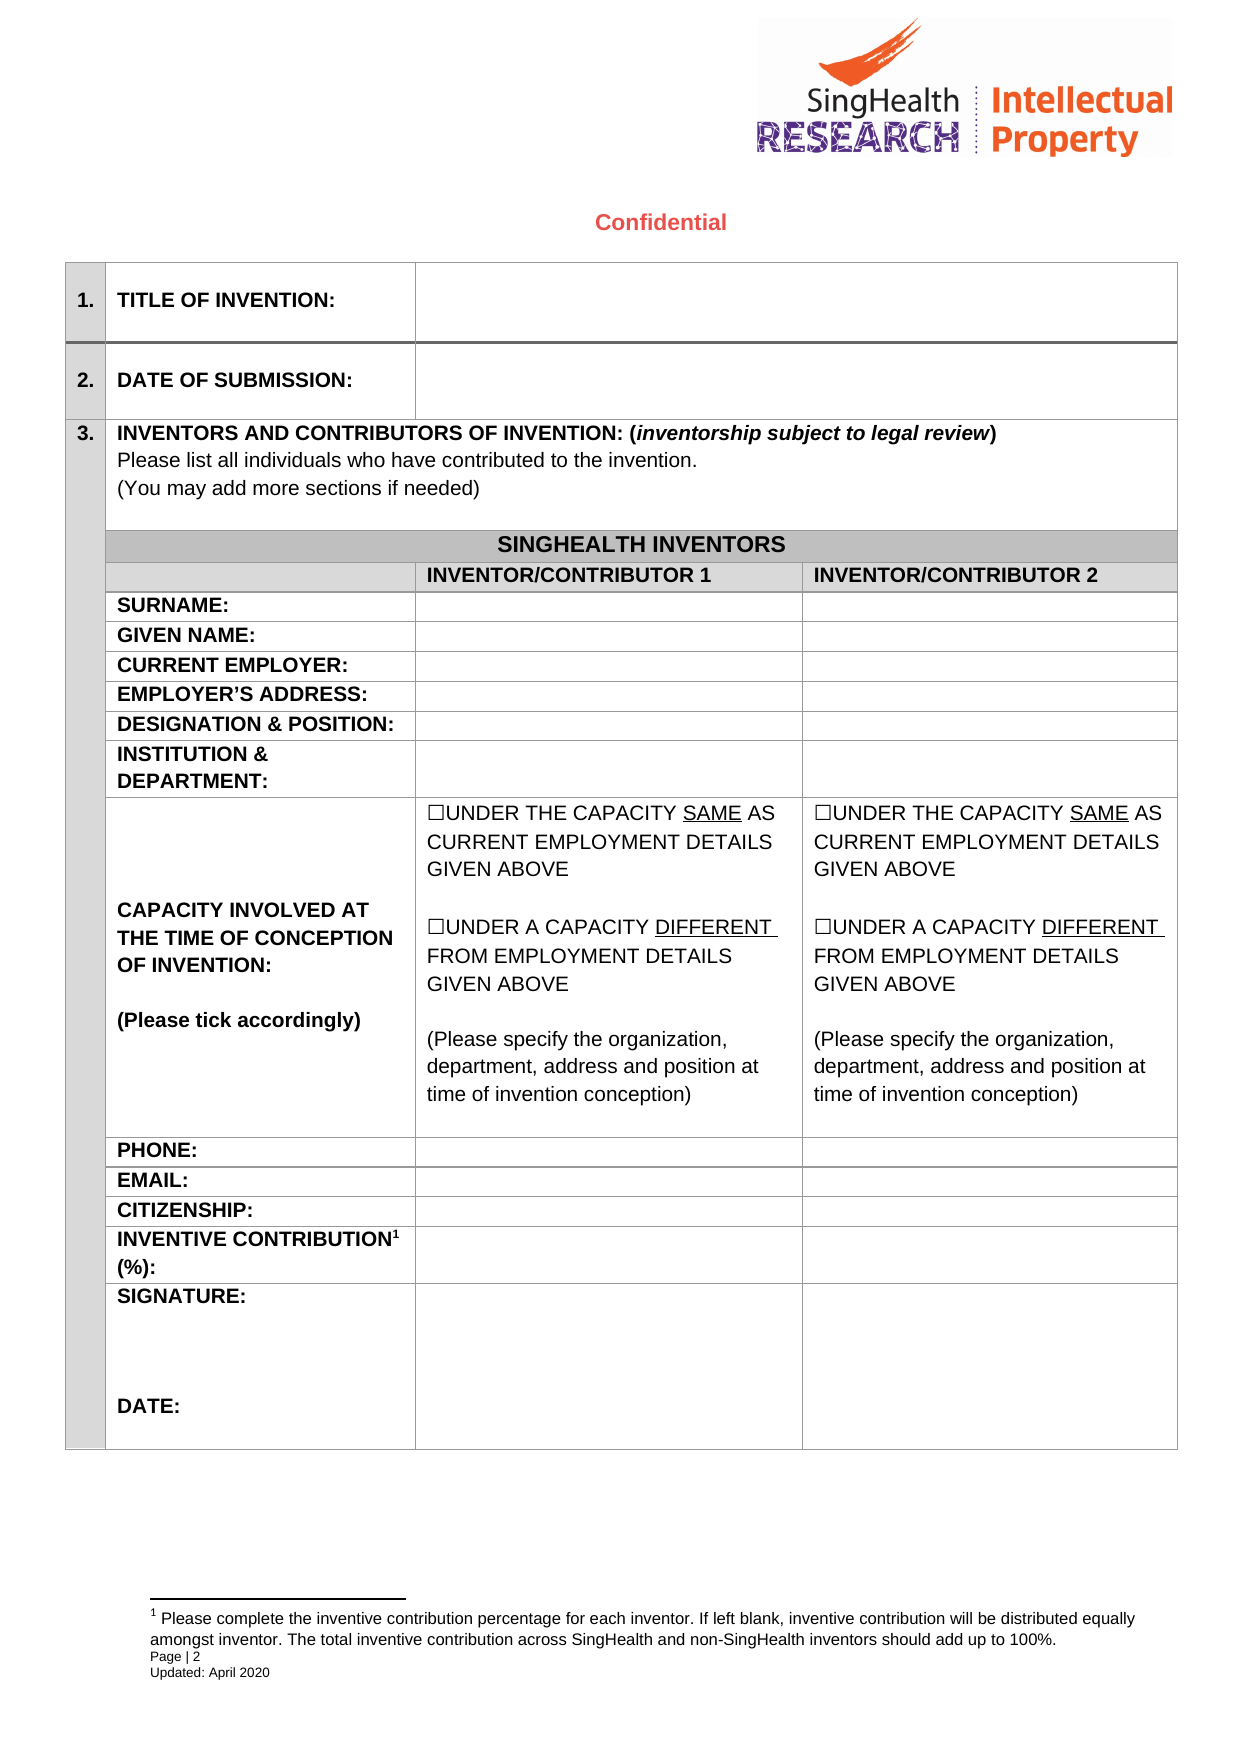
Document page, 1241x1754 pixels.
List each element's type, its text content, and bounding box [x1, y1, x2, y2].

table_cell CAPACITY INVOLVED AT THE TIME OF CONCEPTION OF INVENTION: (Please tick accordingly) [106, 798, 415, 1137]
table_cell [416, 1138, 802, 1166]
table_cell [416, 1284, 802, 1448]
table_header 1. [66, 263, 105, 341]
table_cell [416, 622, 802, 651]
table_cell 2. [66, 344, 105, 419]
table_cell [803, 622, 1177, 651]
table_cell [416, 712, 802, 740]
table_cell [803, 593, 1177, 621]
table_cell EMAIL: [106, 1168, 415, 1196]
table_cell DESIGNATION & POSITION: [106, 712, 415, 740]
picture [757, 18, 1172, 157]
table_cell 3. [66, 420, 105, 1448]
table_cell [803, 1227, 1177, 1282]
table_cell [803, 741, 1177, 797]
table_cell SINGHEALTH INVENTORS [106, 531, 1177, 562]
table_header [416, 263, 1177, 341]
table_cell SURNAME: [106, 593, 415, 621]
table_cell [803, 1168, 1177, 1196]
table_cell [803, 1197, 1177, 1226]
table_cell EMPLOYER’S ADDRESS: [106, 682, 415, 711]
table_cell [803, 1138, 1177, 1166]
table_cell [106, 563, 415, 591]
table_cell CITIZENSHIP: [106, 1197, 415, 1226]
table_cell DATE OF SUBMISSION: [106, 344, 415, 419]
table_cell UNDER THE CAPACITY SAME AS CURRENT EMPLOYMENT DETAILS GIVEN ABOVE UNDER A CAPACITY DIFFERENT FROM EMPLOYMENT DETAILS GIVEN ABOVE (Please specify the organization, department, address and position at time of invention conception) [416, 798, 802, 1137]
table_cell GIVEN NAME: [106, 622, 415, 651]
table_cell [416, 652, 802, 681]
table_cell PHONE: [106, 1138, 415, 1166]
table_cell [416, 1197, 802, 1226]
table_cell [803, 1284, 1177, 1448]
table_cell [416, 682, 802, 711]
table_cell [416, 741, 802, 797]
table_cell SIGNATURE: DATE: [106, 1284, 415, 1448]
table_cell INVENTIVE CONTRIBUTION (%): [106, 1227, 415, 1282]
table_cell [416, 344, 1177, 419]
table_cell [803, 712, 1177, 740]
table_cell [416, 1227, 802, 1282]
table_cell CURRENT EMPLOYER: [106, 652, 415, 681]
table_cell [416, 1168, 802, 1196]
table_cell [803, 652, 1177, 681]
table_cell INSTITUTION & DEPARTMENT: [106, 741, 415, 797]
table_cell [416, 593, 802, 621]
table_cell INVENTOR/CONTRIBUTOR 2 [803, 563, 1177, 591]
table_cell [803, 682, 1177, 711]
table_cell INVENTORS AND CONTRIBUTORS OF INVENTION: (inventorship subject to legal review) Please list all individuals who have contributed to the invention. (You may add more sections if needed) [106, 420, 1177, 530]
table_header TITLE OF INVENTION: [106, 263, 415, 341]
table_cell UNDER THE CAPACITY SAME AS CURRENT EMPLOYMENT DETAILS GIVEN ABOVE UNDER A CAPACITY DIFFERENT FROM EMPLOYMENT DETAILS GIVEN ABOVE (Please specify the organization, department, address and position at time of invention conception) [803, 798, 1177, 1137]
table_cell INVENTOR/CONTRIBUTOR 1 [416, 563, 802, 591]
